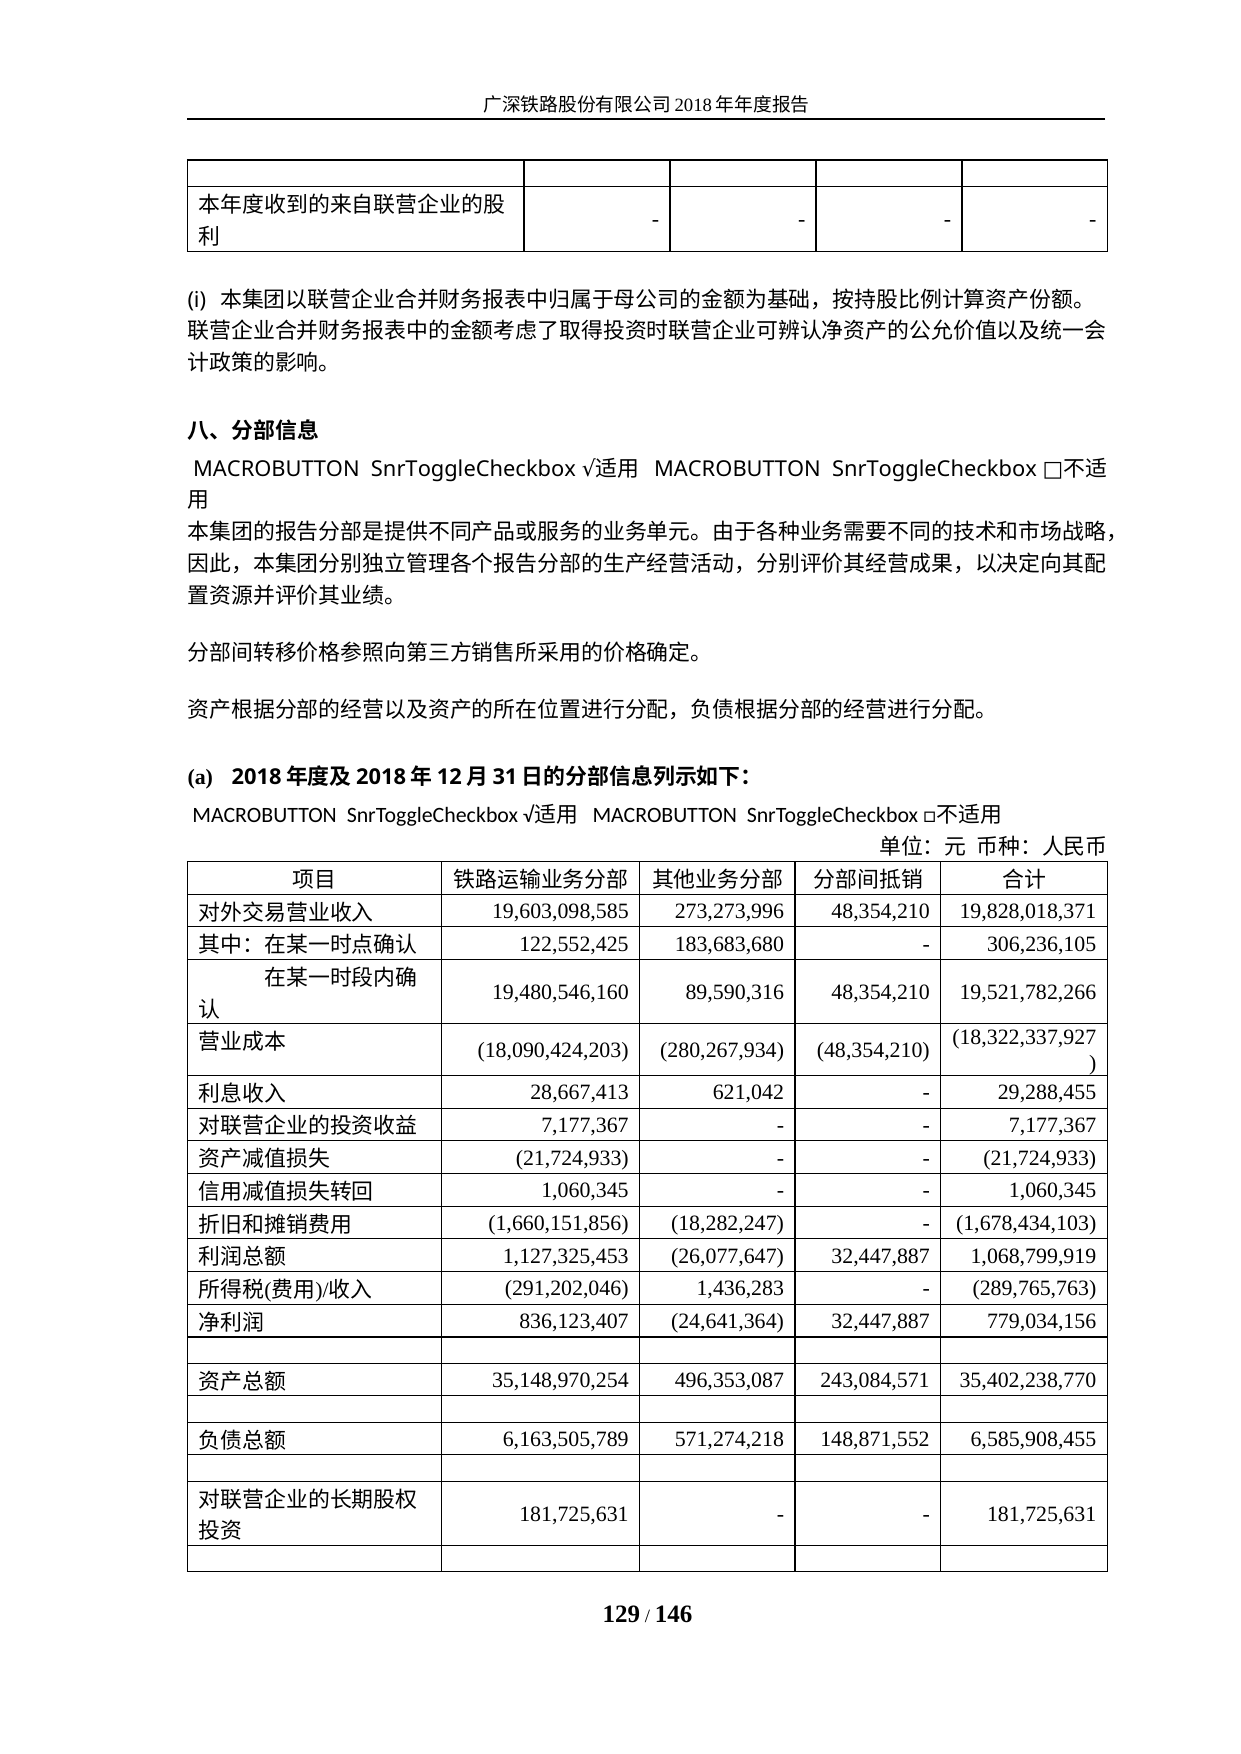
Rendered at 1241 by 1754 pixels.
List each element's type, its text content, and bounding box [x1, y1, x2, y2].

subtitle 分部信息 [187, 413, 1107, 444]
